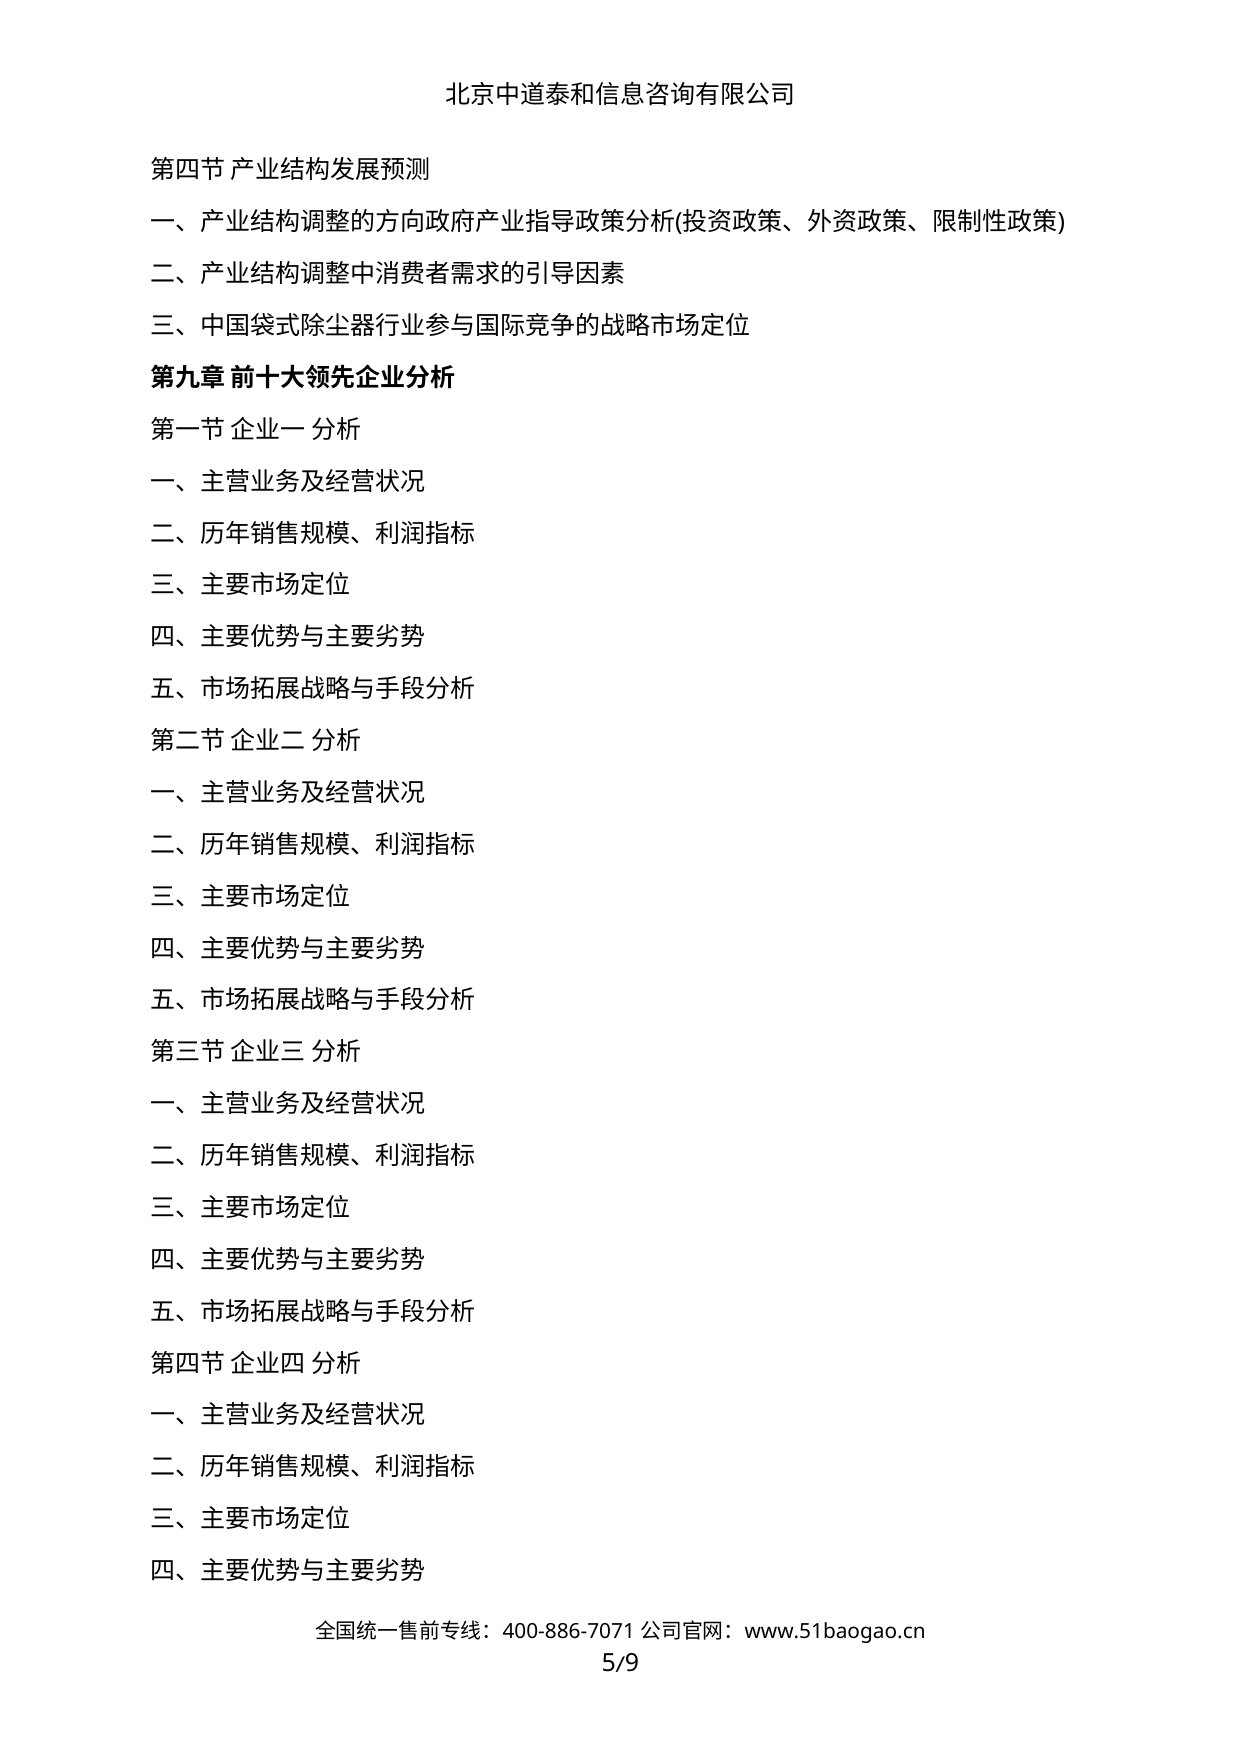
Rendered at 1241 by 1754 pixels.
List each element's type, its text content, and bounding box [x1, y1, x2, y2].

text 四、主要优势与主要劣势 [150, 928, 1090, 964]
text 一、主营业务及经营状况 [150, 772, 1090, 809]
text 三、主要市场定位 [150, 565, 1090, 601]
text 一、产业结构调整的方向政府产业指导政策分析(投资政策、外资政策、限制性政策) [150, 202, 1090, 238]
text 第一节 企业一 分析 [150, 409, 1090, 446]
text 一、主营业务及经营状况 [150, 1395, 1090, 1431]
text 一、主营业务及经营状况 [150, 461, 1090, 497]
text 二、历年销售规模、利润指标 [150, 824, 1090, 861]
text 一、主营业务及经营状况 [150, 1084, 1090, 1120]
text 五、市场拓展战略与手段分析 [150, 980, 1090, 1016]
text 三、主要市场定位 [150, 1187, 1090, 1224]
text 二、历年销售规模、利润指标 [150, 513, 1090, 549]
text 二、历年销售规模、利润指标 [150, 1136, 1090, 1172]
text 四、主要优势与主要劣势 [150, 1551, 1090, 1587]
text 五、市场拓展战略与手段分析 [150, 1291, 1090, 1327]
text 第四节 产业结构发展预测 [150, 150, 1090, 186]
text 三、主要市场定位 [150, 876, 1090, 912]
text 四、主要优势与主要劣势 [150, 1239, 1090, 1276]
text 四、主要优势与主要劣势 [150, 617, 1090, 653]
text 五、市场拓展战略与手段分析 [150, 669, 1090, 705]
text 第二节 企业二 分析 [150, 721, 1090, 757]
text 第四节 企业四 分析 [150, 1343, 1090, 1379]
text 第九章 前十大领先企业分析 [150, 357, 1090, 394]
text 三、中国袋式除尘器行业参与国际竞争的战略市场定位 [150, 306, 1090, 342]
text 二、历年销售规模、利润指标 [150, 1447, 1090, 1483]
text 第三节 企业三 分析 [150, 1032, 1090, 1068]
text 三、主要市场定位 [150, 1499, 1090, 1535]
text 二、产业结构调整中消费者需求的引导因素 [150, 254, 1090, 290]
